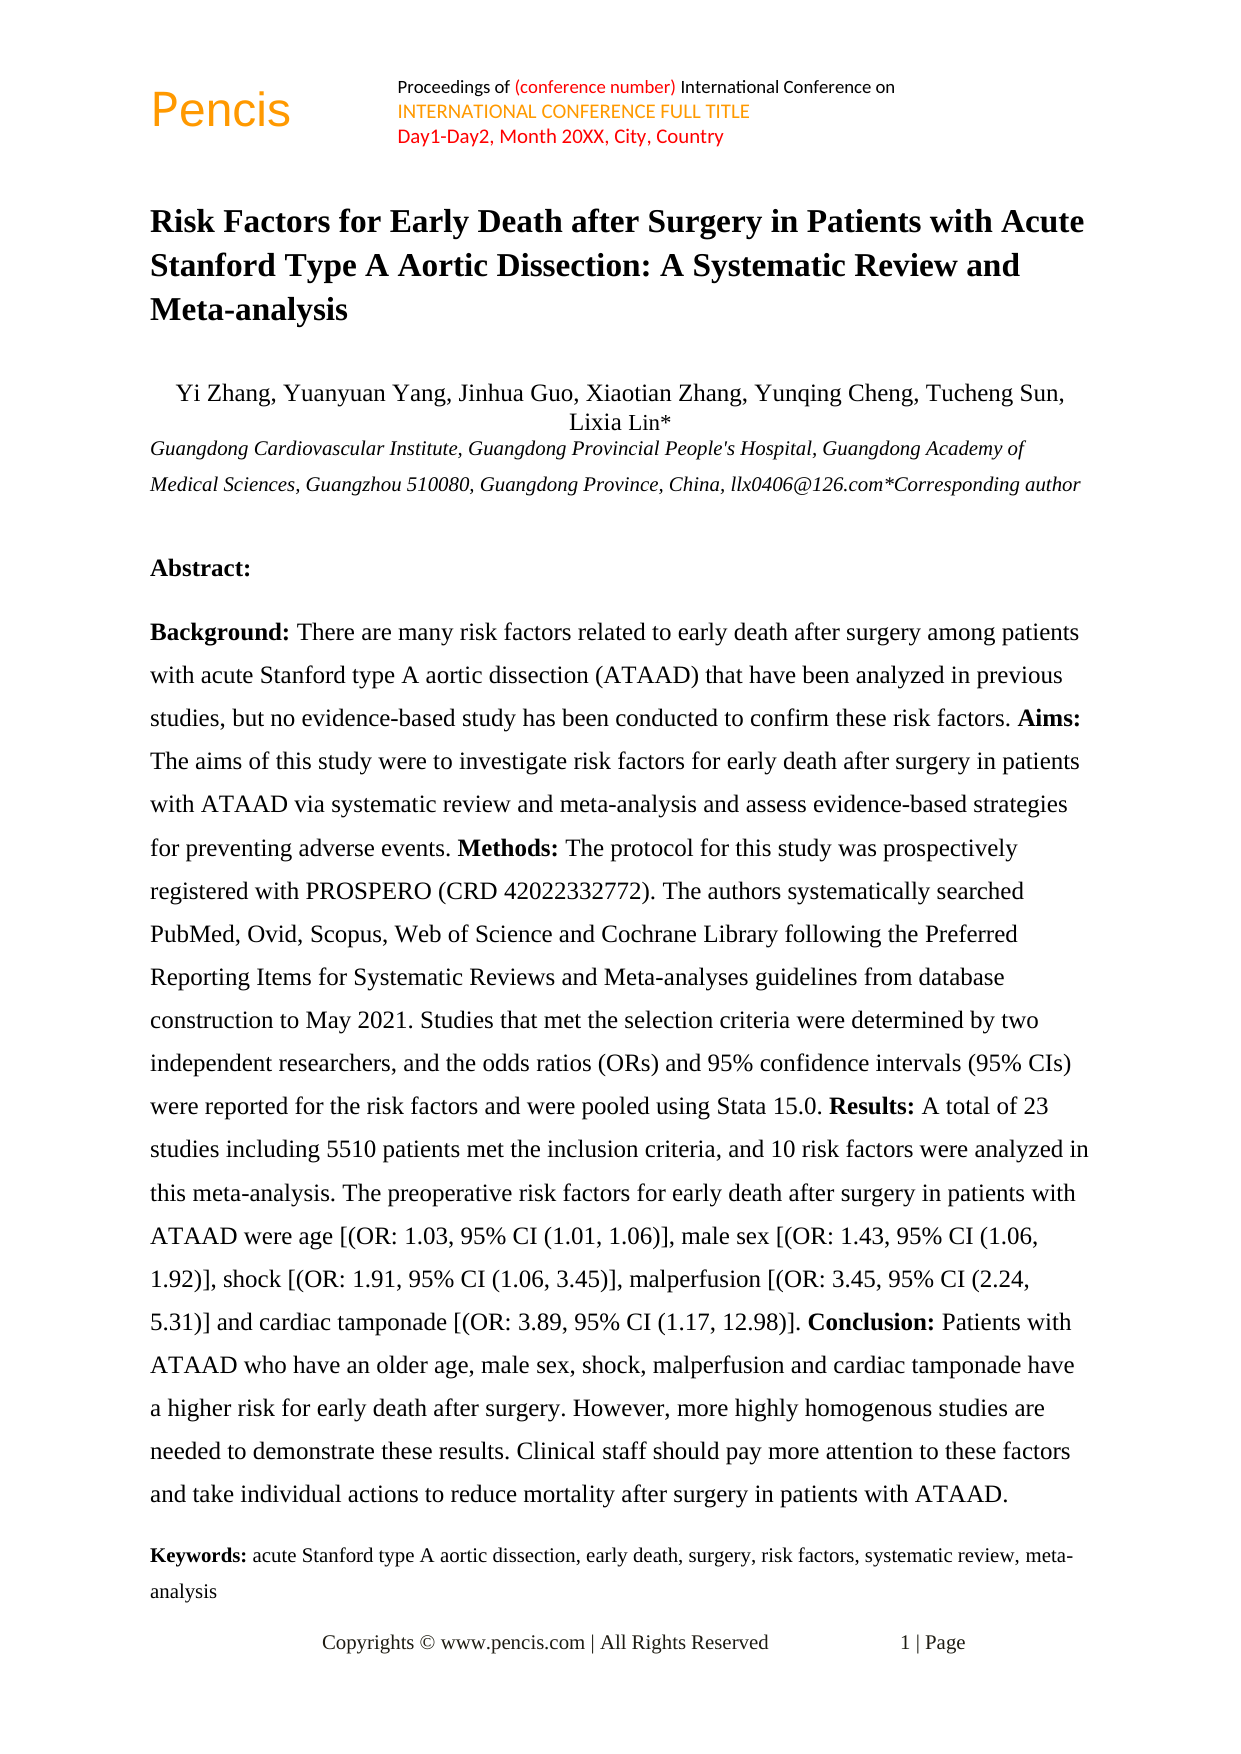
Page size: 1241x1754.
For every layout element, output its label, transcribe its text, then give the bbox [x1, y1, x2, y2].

text Background: There are many risk factors related to early death after surgery among patients with acute Stanford type A aortic dissection (ATAAD) that have been analyzed in previous studies, but no evidence-based study has been conducted to confirm these risk factors. Aims: The aims of this study were to investigate risk factors for early death after surgery in patients with ATAAD via systematic review and meta-analysis and assess evidence-based strategies for preventing adverse events. Methods: The protocol for this study was prospectively registered with PROSPERO (CRD 42022332772). The authors systematically searched PubMed, Ovid, Scopus, Web of Science and Cochrane Library following the Preferred Reporting Items for Systematic Reviews and Meta-analyses guidelines from database construction to May 2021. Studies that met the selection criteria were determined by two independent researchers, and the odds ratios (ORs) and 95% confidence intervals (95% CIs) were reported for the risk factors and were pooled using Stata 15.0. Results: A total of 23 studies including 5510 patients met the inclusion criteria, and 10 risk factors were analyzed in this meta-analysis. The preoperative risk factors for early death after surgery in patients with ATAAD were age [(OR: 1.03, 95% CI (1.01, 1.06)], male sex [(OR: 1.43, 95% CI (1.06, 1.92)], shock [(OR: 1.91, 95% CI (1.06, 3.45)], malperfusion [(OR: 3.45, 95% CI (2.24, 5.31)] and cardiac tamponade [(OR: 3.89, 95% CI (1.17, 12.98)]. Conclusion: Patients with ATAAD who have an older age, male sex, shock, malperfusion and cardiac tamponade have a higher risk for early death after surgery. However, more highly homogenous studies are needed to demonstrate these results. Clinical staff should pay more attention to these factors and take individual actions to reduce mortality after surgery in patients with ATAAD. [150, 617, 1090, 1508]
text Yi Zhang, Yuanyuan Yang, Jinhua Guo, Xiaotian Zhang, Yunqing Cheng, Tucheng Sun, Lixia Lin* [150, 378, 1090, 436]
text Risk Factors for Early Death after Surgery in Patients with Acute Stanford Type A Aortic Dissection: A Systematic Review and Meta-analysis [150, 201, 1090, 328]
text Guangdong Cardiovascular Institute, Guangdong Provincial People's Hospital, Guangdong Academy of Medical Sciences, Guangzhou 510080, Guangdong Province, China, llx0406@126.com*Corresponding author [150, 436, 1090, 496]
text Abstract: [150, 553, 1090, 582]
text Keywords: acute Stanford type A aortic dissection, early death, surgery, risk factors, systematic review, meta-analysis [150, 1543, 1090, 1603]
